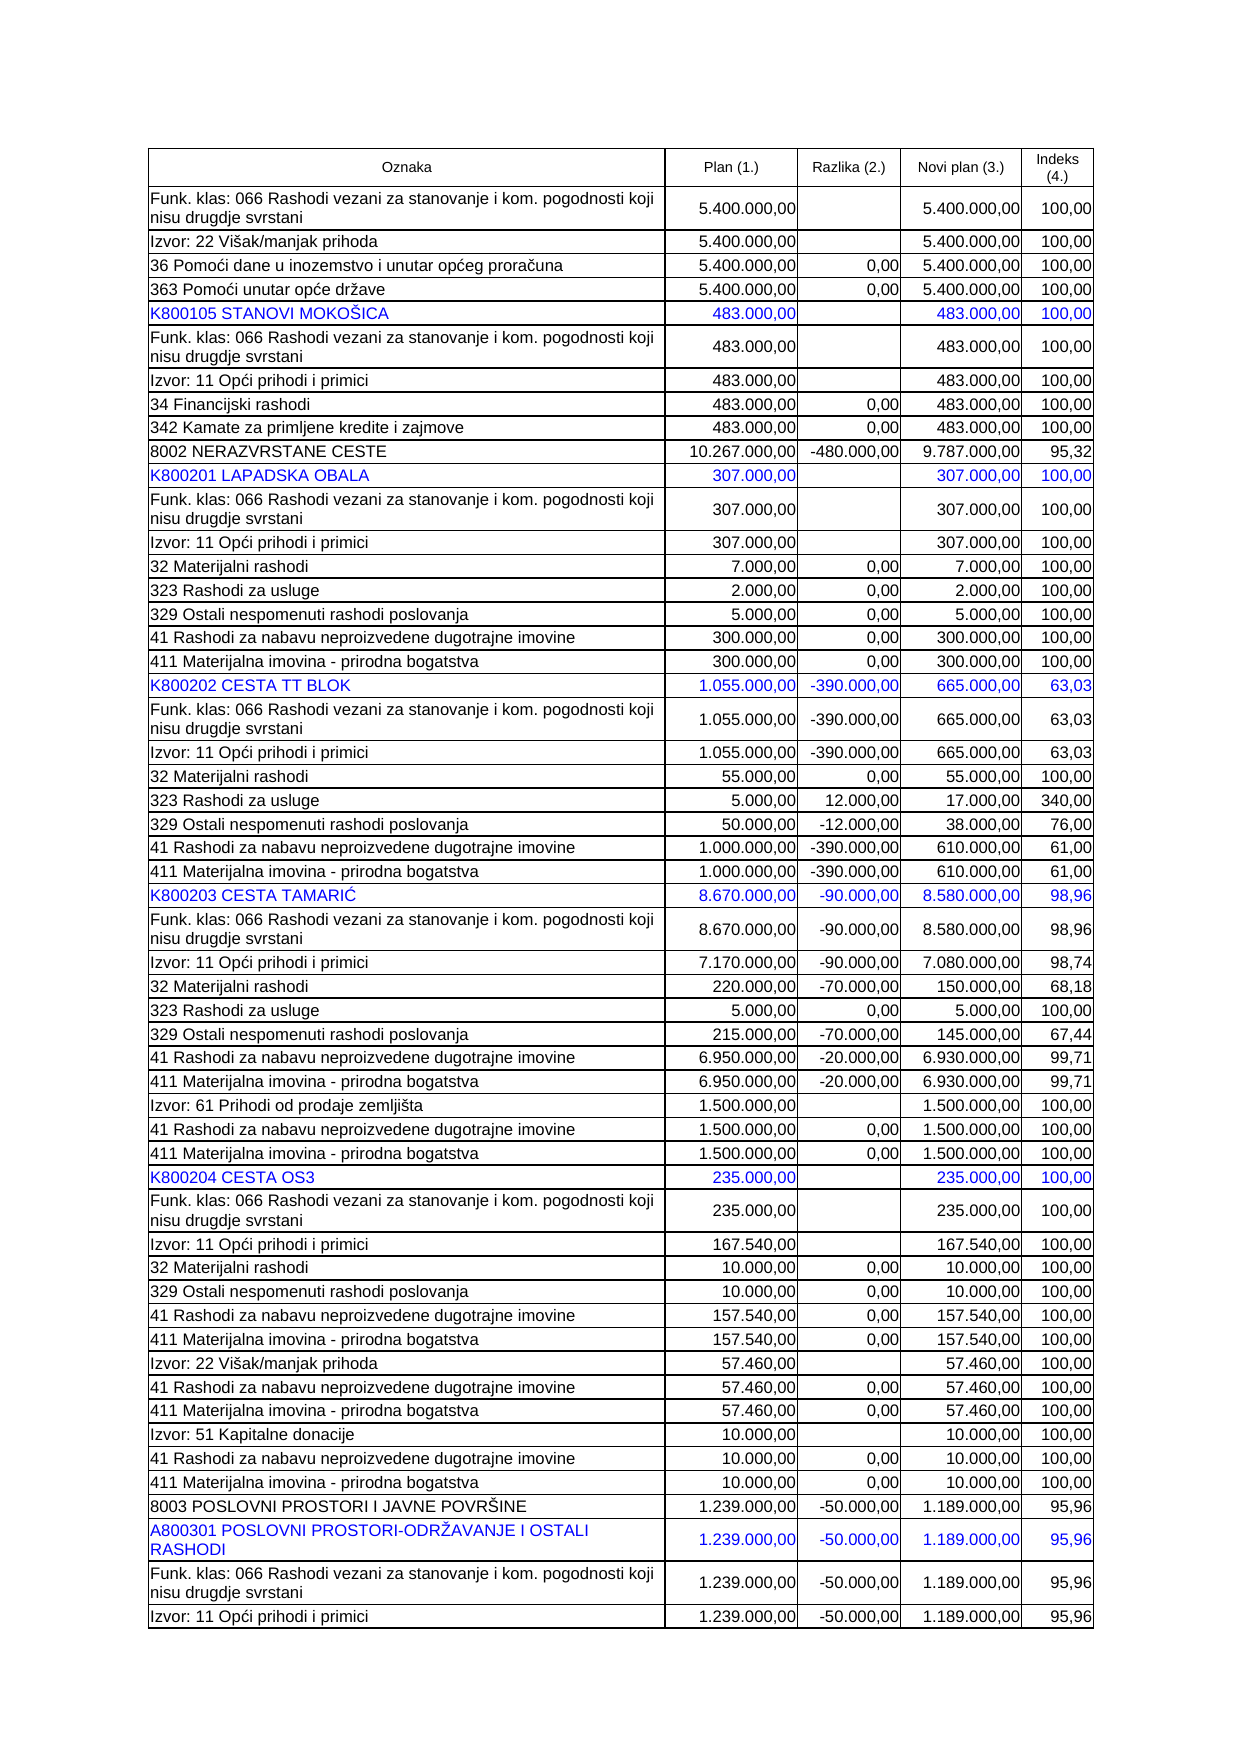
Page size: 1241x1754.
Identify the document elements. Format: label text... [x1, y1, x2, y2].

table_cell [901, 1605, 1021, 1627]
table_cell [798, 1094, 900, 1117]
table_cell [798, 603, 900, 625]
table_header Plan (1.) [666, 149, 797, 186]
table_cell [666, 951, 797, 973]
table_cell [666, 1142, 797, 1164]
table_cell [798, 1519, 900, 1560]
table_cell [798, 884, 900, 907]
table_cell 100,00 [1022, 187, 1093, 229]
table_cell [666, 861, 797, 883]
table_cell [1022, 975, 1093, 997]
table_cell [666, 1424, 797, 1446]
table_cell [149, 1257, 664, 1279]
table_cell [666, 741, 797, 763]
table_cell 483.000,00 [901, 393, 1021, 415]
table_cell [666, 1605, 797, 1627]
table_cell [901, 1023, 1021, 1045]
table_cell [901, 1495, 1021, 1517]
table_cell 5.400.000,00 [901, 231, 1021, 253]
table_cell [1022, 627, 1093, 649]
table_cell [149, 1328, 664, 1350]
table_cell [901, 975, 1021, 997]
table_cell 9.787.000,00 [901, 441, 1021, 463]
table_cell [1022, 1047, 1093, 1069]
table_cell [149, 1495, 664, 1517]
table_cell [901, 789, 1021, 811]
table_cell K800201 LAPADSKA OBALA [149, 464, 664, 487]
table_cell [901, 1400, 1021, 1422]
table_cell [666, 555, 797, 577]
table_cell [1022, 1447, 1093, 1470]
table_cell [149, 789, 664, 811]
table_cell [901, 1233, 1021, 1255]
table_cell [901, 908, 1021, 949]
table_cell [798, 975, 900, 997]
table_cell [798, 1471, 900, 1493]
table_cell 36 Pomoći dane u inozemstvo i unutar općeg proračuna [149, 254, 664, 277]
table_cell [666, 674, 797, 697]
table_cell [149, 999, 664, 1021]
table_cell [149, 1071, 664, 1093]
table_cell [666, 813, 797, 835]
table_cell 0,00 [798, 417, 900, 439]
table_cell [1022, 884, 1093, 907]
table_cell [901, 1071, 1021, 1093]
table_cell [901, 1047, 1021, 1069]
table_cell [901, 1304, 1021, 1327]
table_cell Funk. klas: 066 Rashodi vezani za stanovanje i kom. pogodnosti koji nisu drugdje svrstani [149, 187, 664, 229]
table_cell 100,00 [1022, 278, 1093, 300]
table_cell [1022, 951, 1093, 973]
table_cell [798, 369, 900, 391]
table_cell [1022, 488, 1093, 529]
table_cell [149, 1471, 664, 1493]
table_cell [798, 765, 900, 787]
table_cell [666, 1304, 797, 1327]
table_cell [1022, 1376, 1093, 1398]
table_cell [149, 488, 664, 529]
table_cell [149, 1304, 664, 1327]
table_cell 483.000,00 [666, 326, 797, 367]
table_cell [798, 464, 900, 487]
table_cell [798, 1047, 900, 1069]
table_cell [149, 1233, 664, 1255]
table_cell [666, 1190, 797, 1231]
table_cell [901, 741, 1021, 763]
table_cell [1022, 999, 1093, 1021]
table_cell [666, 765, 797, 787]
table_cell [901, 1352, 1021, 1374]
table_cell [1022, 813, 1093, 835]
table_cell 100,00 [1022, 369, 1093, 391]
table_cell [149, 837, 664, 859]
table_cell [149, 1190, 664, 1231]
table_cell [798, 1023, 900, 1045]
table_cell 483.000,00 [666, 302, 797, 324]
table_cell 5.400.000,00 [901, 187, 1021, 229]
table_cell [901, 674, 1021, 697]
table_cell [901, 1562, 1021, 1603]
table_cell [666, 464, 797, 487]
table_cell 483.000,00 [901, 326, 1021, 367]
table_cell 0,00 [798, 254, 900, 277]
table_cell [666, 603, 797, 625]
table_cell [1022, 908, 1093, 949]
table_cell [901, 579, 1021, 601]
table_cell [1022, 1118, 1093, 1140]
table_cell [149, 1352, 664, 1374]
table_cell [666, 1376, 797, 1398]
table_header Razlika (2.) [798, 149, 900, 186]
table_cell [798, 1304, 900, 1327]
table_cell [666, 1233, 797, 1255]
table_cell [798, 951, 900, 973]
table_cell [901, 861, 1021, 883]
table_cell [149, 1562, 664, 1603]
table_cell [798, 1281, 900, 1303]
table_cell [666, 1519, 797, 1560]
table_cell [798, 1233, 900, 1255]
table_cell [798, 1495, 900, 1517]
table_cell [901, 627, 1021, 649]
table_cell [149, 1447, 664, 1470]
table_cell 34 Financijski rashodi [149, 393, 664, 415]
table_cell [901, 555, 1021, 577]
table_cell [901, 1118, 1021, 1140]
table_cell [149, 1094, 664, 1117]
table_cell 5.400.000,00 [901, 278, 1021, 300]
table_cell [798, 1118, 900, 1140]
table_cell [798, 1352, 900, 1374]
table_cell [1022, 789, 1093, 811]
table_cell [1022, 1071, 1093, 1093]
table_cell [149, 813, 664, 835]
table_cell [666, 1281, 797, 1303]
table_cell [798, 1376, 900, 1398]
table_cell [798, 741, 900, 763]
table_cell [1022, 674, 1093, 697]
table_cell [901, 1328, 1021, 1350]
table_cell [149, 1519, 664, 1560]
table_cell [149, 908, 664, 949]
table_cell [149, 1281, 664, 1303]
table_header Novi plan (3.) [901, 149, 1021, 186]
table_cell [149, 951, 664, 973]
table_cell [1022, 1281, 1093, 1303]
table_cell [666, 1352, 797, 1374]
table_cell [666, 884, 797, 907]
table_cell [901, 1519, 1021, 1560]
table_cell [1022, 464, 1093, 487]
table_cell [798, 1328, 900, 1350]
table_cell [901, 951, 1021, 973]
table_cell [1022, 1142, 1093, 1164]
table_cell 100,00 [1022, 326, 1093, 367]
table_cell Izvor: 22 Višak/manjak prihoda [149, 231, 664, 253]
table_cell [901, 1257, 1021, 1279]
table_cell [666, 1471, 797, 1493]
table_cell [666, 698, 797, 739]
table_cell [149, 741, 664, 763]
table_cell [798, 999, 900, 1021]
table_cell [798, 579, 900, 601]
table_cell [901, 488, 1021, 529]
table_cell 483.000,00 [901, 417, 1021, 439]
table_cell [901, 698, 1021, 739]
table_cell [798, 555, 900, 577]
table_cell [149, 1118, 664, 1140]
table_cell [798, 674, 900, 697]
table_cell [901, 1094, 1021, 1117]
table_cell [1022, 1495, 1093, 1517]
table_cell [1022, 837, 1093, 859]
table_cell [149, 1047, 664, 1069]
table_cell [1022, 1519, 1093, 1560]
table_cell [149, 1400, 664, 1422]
table_cell 100,00 [1022, 254, 1093, 277]
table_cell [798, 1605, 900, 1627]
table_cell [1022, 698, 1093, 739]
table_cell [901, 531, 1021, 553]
table_cell 5.400.000,00 [666, 254, 797, 277]
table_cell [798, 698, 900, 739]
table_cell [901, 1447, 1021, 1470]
table_cell 0,00 [798, 278, 900, 300]
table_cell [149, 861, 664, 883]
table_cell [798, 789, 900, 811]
table_cell 483.000,00 [666, 417, 797, 439]
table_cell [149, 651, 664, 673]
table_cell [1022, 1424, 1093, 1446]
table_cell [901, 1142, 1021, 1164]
table_cell 0,00 [798, 393, 900, 415]
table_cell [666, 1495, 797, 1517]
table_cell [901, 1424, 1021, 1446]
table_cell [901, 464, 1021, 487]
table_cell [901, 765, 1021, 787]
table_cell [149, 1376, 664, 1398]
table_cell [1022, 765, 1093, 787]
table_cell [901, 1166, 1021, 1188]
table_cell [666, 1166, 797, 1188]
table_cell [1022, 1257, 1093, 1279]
table_cell 8002 NERAZVRSTANE CESTE [149, 441, 664, 463]
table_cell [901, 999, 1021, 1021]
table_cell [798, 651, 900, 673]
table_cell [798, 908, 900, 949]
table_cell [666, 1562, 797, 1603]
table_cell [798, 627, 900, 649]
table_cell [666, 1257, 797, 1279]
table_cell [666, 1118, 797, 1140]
table_cell [798, 187, 900, 229]
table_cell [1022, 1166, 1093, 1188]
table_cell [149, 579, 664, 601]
table_cell 483.000,00 [666, 393, 797, 415]
table_cell 5.400.000,00 [666, 278, 797, 300]
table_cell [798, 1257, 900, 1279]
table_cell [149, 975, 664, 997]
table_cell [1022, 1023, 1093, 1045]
table_cell 342 Kamate za primljene kredite i zajmove [149, 417, 664, 439]
table_header Oznaka [149, 149, 664, 186]
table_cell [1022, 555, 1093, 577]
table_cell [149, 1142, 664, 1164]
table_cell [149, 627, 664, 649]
table_cell 100,00 [1022, 231, 1093, 253]
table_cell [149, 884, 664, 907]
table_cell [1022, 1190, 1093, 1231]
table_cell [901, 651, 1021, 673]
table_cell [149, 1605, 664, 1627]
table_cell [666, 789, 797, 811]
table_cell [798, 231, 900, 253]
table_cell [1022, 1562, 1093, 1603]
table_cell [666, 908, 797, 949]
table_cell [798, 302, 900, 324]
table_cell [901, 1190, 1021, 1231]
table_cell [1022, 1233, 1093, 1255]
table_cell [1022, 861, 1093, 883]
table_cell 95,32 [1022, 441, 1093, 463]
table_cell 5.400.000,00 [666, 187, 797, 229]
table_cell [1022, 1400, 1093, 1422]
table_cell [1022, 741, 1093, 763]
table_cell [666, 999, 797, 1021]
table_cell K800105 STANOVI MOKOŠICA [149, 302, 664, 324]
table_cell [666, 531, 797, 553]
table_cell 100,00 [1022, 393, 1093, 415]
table_cell 363 Pomoći unutar opće države [149, 278, 664, 300]
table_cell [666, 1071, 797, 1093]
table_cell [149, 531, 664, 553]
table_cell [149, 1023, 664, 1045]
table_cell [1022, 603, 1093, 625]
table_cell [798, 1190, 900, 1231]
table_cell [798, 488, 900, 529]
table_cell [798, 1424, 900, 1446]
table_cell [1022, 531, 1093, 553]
table_cell 483.000,00 [901, 302, 1021, 324]
table_cell 5.400.000,00 [901, 254, 1021, 277]
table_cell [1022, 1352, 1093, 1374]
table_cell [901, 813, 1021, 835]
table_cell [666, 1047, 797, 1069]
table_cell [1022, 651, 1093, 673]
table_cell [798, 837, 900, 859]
table_cell Funk. klas: 066 Rashodi vezani za stanovanje i kom. pogodnosti koji nisu drugdje svrstani [149, 326, 664, 367]
table_cell 100,00 [1022, 302, 1093, 324]
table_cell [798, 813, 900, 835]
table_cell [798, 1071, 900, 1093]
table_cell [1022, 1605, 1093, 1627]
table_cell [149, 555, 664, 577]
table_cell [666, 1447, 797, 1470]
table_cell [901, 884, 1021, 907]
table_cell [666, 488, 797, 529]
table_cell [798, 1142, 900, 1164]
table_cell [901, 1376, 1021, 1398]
table_cell [798, 326, 900, 367]
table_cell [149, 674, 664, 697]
table_cell -480.000,00 [798, 441, 900, 463]
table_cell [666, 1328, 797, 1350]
table_cell Izvor: 11 Opći prihodi i primici [149, 369, 664, 391]
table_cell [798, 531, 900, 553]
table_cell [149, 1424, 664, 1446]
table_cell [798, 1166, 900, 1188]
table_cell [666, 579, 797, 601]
table_cell 10.267.000,00 [666, 441, 797, 463]
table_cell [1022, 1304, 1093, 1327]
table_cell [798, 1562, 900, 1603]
table_cell 483.000,00 [666, 369, 797, 391]
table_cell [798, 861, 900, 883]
table_cell 100,00 [1022, 417, 1093, 439]
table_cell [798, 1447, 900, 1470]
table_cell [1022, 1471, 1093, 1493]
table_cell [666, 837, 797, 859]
table_cell 483.000,00 [901, 369, 1021, 391]
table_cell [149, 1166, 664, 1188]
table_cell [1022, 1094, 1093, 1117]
table_header Indeks (4.) [1022, 149, 1093, 186]
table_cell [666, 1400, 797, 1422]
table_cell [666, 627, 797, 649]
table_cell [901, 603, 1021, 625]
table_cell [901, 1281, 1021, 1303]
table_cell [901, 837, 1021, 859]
table_cell 5.400.000,00 [666, 231, 797, 253]
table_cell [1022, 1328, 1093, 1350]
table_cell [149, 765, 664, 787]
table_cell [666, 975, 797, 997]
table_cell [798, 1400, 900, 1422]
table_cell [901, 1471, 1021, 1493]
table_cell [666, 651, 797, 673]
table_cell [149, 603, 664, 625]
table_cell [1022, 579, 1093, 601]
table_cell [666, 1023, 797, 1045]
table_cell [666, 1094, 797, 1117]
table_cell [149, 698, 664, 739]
